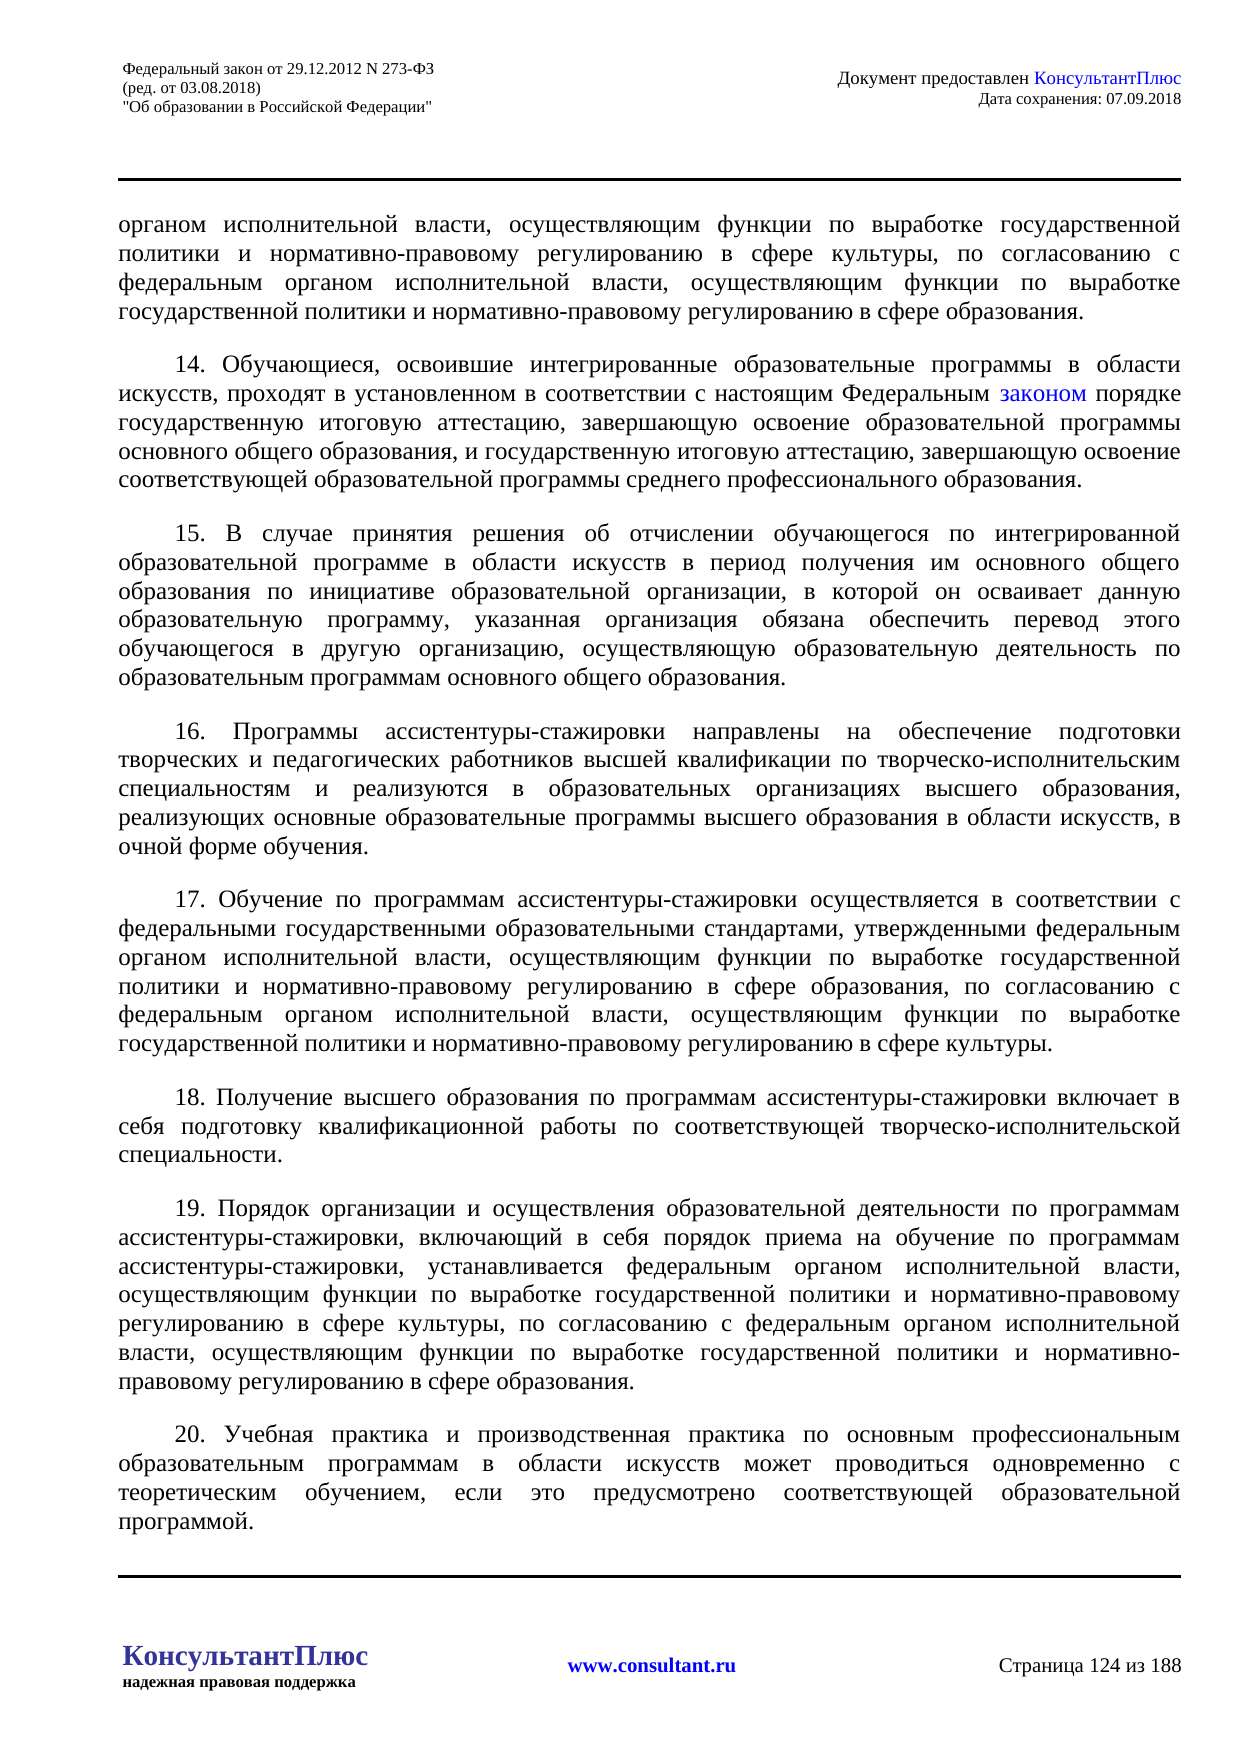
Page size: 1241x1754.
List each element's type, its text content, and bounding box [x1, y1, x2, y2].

text 18. Получение высшего образования по программам ассистентуры-стажировки включает в себя подготовку квалификационной работы по соответствующей творческо-исполнительской специальности. [118, 1082, 1181, 1168]
text 17. Обучение по программам ассистентуры-стажировки осуществляется в соответствии с федеральными государственными образовательными стандартами, утвержденными федеральным органом исполнительной власти, осуществляющим функции по выработке государственной политики и нормативно-правовому регулированию в сфере образования, по согласованию с федеральным органом исполнительной власти, осуществляющим функции по выработке государственной политики и нормативно-правовому регулированию в сфере культуры. [118, 884, 1181, 1057]
text 16. Программы ассистентуры-стажировки направлены на обеспечение подготовки творческих и педагогических работников высшей квалификации по творческо-исполнительским специальностям и реализуются в образовательных организациях высшего образования, реализующих основные образовательные программы высшего образования в области искусств, в очной форме обучения. [118, 716, 1181, 859]
text 19. Порядок организации и осуществления образовательной деятельности по программам ассистентуры-стажировки, включающий в себя порядок приема на обучение по программам ассистентуры-стажировки, устанавливается федеральным органом исполнительной власти, осуществляющим функции по выработке государственной политики и нормативно-правовому регулированию в сфере культуры, по согласованию с федеральным органом исполнительной власти, осуществляющим функции по выработке государственной политики и нормативно-правовому регулированию в сфере образования. [118, 1193, 1181, 1394]
text 14. Обучающиеся, освоившие интегрированные образовательные программы в области искусств, проходят в установленном в соответствии с настоящим Федеральным законом порядке государственную итоговую аттестацию, завершающую освоение образовательной программы основного общего образования, и государственную итоговую аттестацию, завершающую освоение соответствующей образовательной программы среднего профессионального образования. [118, 349, 1181, 493]
text 15. В случае принятия решения об отчислении обучающегося по интегрированной образовательной программе в области искусств в период получения им основного общего образования по инициативе образовательной организации, в которой он осваивает данную образовательную программу, указанная организация обязана обеспечить перевод этого обучающегося в другую организацию, осуществляющую образовательную деятельность по образовательным программам основного общего образования. [118, 518, 1181, 691]
text 20. Учебная практика и производственная практика по основным профессиональным образовательным программам в области искусств может проводиться одновременно с теоретическим обучением, если это предусмотрено соответствующей образовательной программой. [118, 1419, 1181, 1534]
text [118, 209, 1181, 324]
